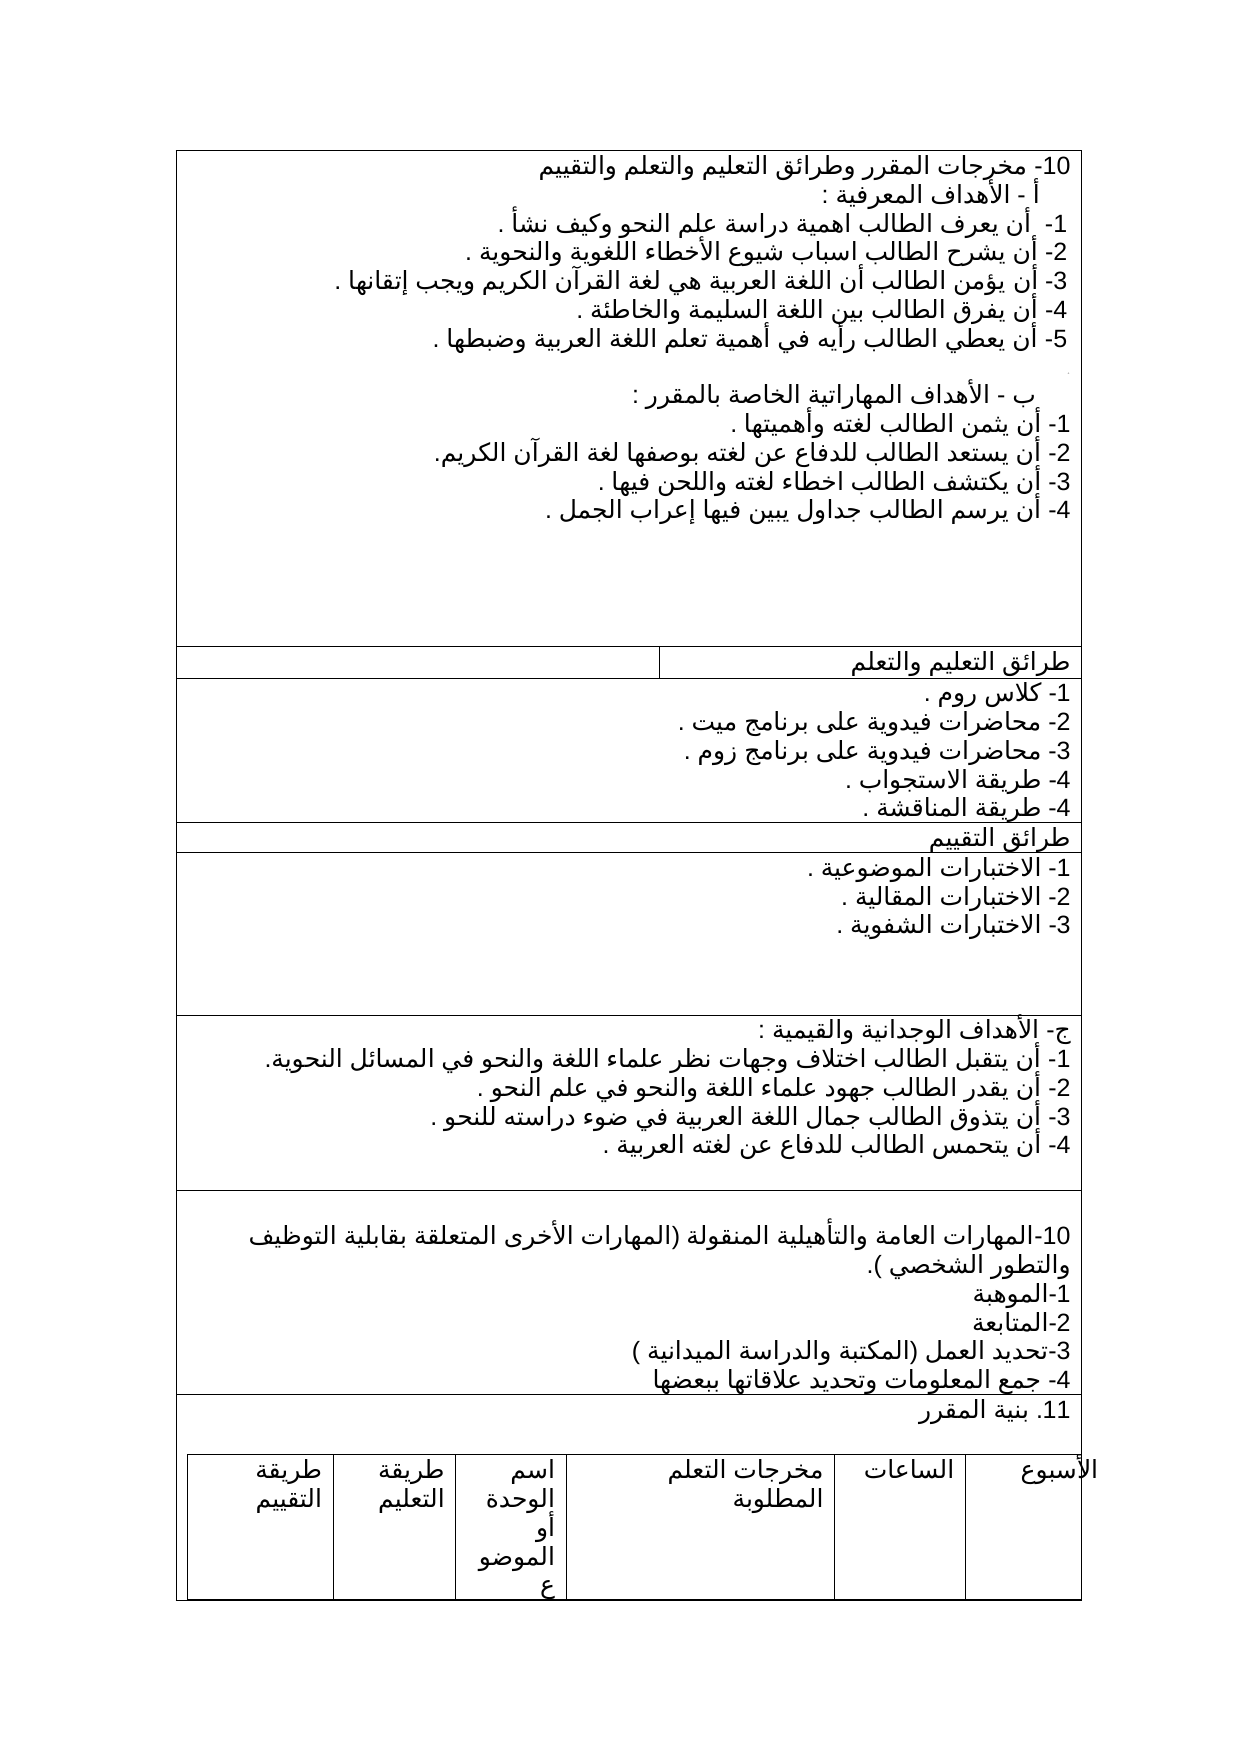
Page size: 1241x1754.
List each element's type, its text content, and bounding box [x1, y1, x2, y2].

table_cell 1- الاختبارات الموضوعية . 2- الاختبارات المقالية . 3- الاختبارات الشفوية . [177, 853, 1081, 1014]
table_cell 10- مخرجات المقرر وطرائق التعليم والتعلم والتقييم أ - الأهداف المعرفية : 1- أن يعرف الطالب اهمية دراسة علم النحو وكيف نشأ . 2- أن يشرح الطالب اسباب شيوع الأخطاء اللغوية والنحوية . 3- أن يؤمن الطالب أن اللغة العربية هي لغة القرآن الكريم ويجب إتقانها . 4- أن يفرق الطالب بين اللغة السليمة والخاطئة . 5- أن يعطي الطالب رأيه في أهمية تعلم اللغة العربية وضبطها . ب - الأهداف المهاراتية الخاصة بالمقرر : 1- أن يثمن الطالب لغته وأهميتها . 2- أن يستعد الطالب للدفاع عن لغته بوصفها لغة القرآن الكريم. 3- أن يكتشف الطالب اخطاء لغته واللحن فيها . 4- أن يرسم الطالب جداول يبين فيها إعراب الجمل . [177, 151, 1081, 646]
table_cell [177, 647, 659, 677]
table_cell طرائق التقييم [177, 823, 1081, 852]
table_cell ج- الأهداف الوجدانية والقيمية : 1- أن يتقبل الطالب اختلاف وجهات نظر علماء اللغة والنحو في المسائل النحوية. 2- أن يقدر الطالب جهود علماء اللغة والنحو في علم النحو . 3- أن يتذوق الطالب جمال اللغة العربية في ضوء دراسته للنحو . 4- أن يتحمس الطالب للدفاع عن لغته العربية . [177, 1016, 1081, 1190]
table_cell طرائق التعليم والتعلم [660, 647, 1081, 677]
table_cell 1- كلاس روم . 2- محاضرات فيدوية على برنامج ميت . 3- محاضرات فيدوية على برنامج زوم . 4- طريقة الاستجواب . 4- طريقة المناقشة . [177, 679, 1081, 822]
table_cell 10-المهارات العامة والتأهيلية المنقولة (المهارات الأخرى المتعلقة بقابلية التوظيف والتطور الشخصي ). 1-الموهبة 2-المتابعة 3-تحديد العمل (المكتبة والدراسة الميدانية ) 4- جمع المعلومات وتحديد علاقاتها ببعضها [177, 1191, 1081, 1394]
table_cell 11. بنية المقرر [177, 1395, 1081, 1600]
